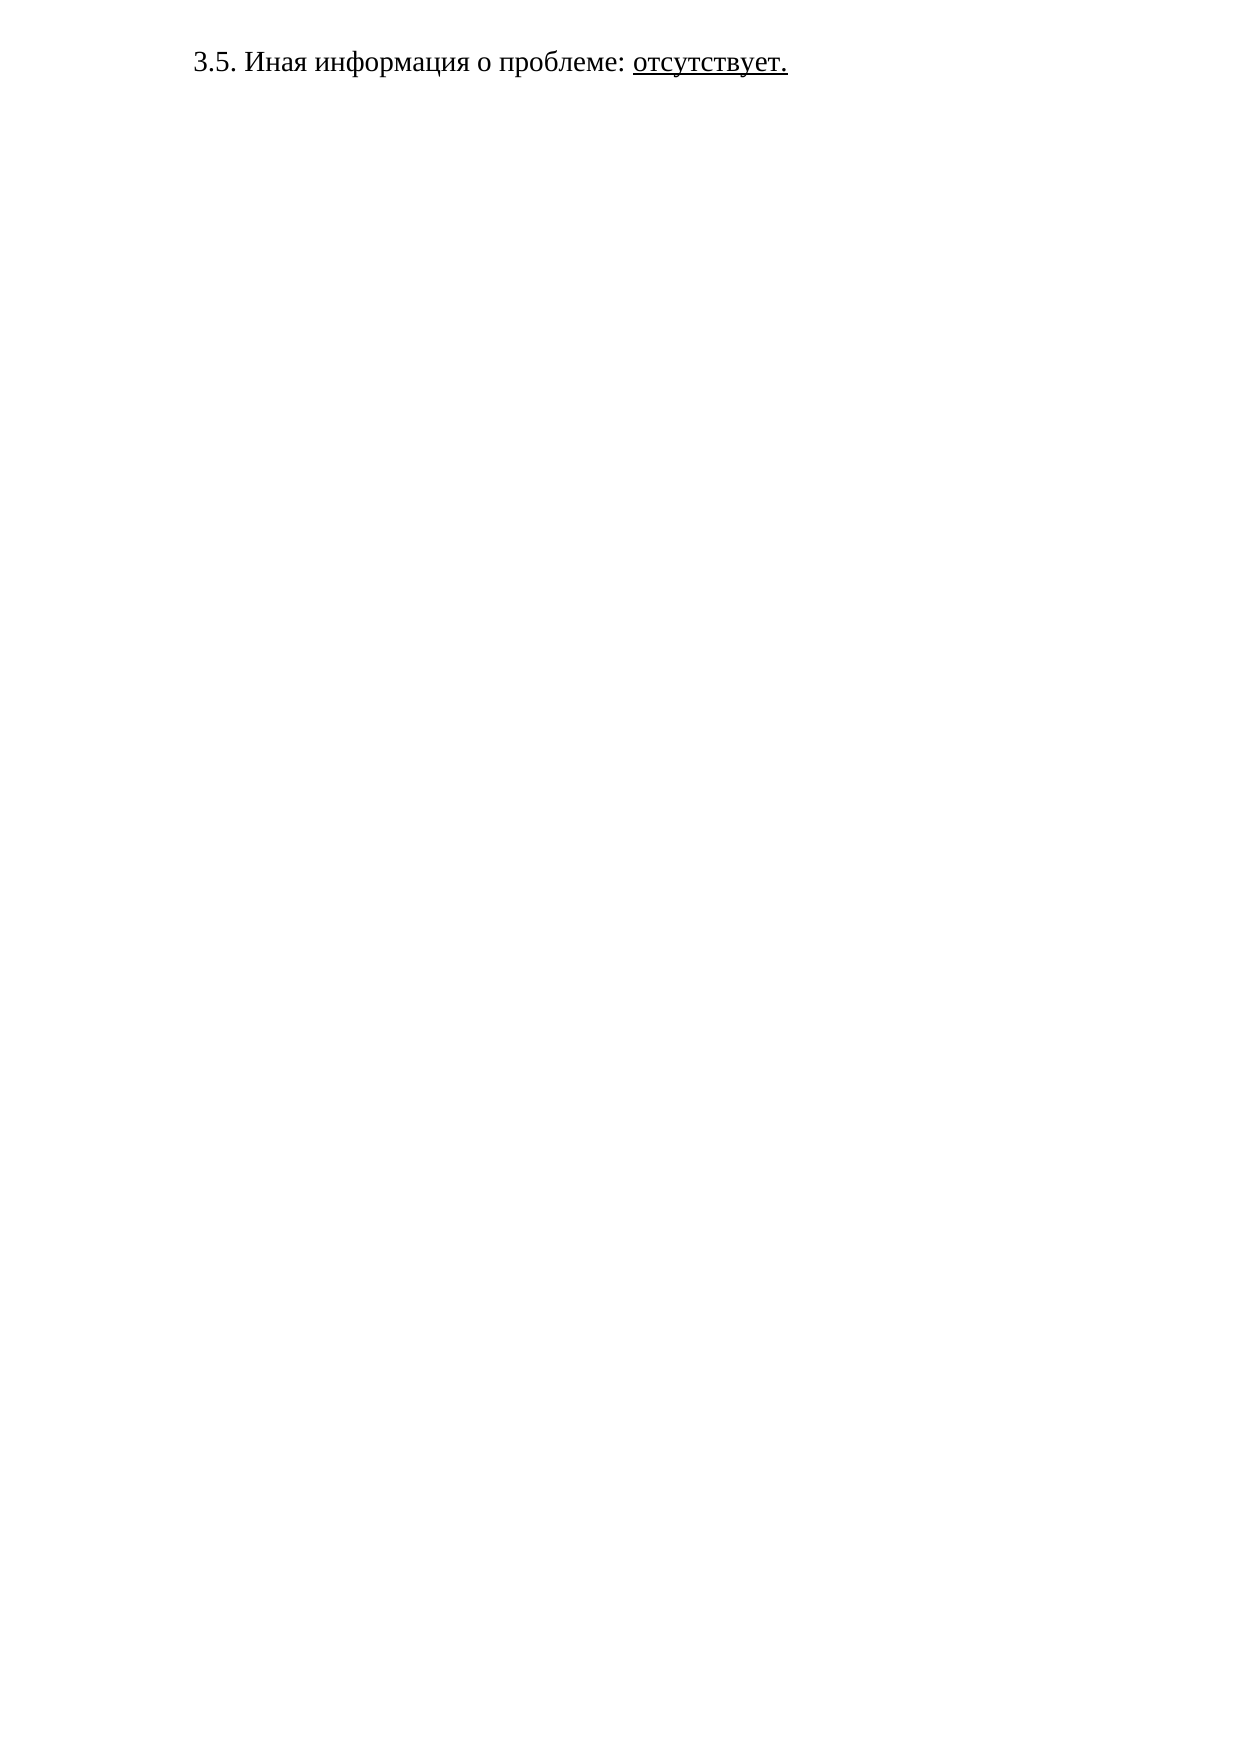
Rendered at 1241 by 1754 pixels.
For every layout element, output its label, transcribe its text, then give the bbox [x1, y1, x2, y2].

text 3.5. Иная информация о проблеме: отсутствует. [118, 44, 1181, 78]
